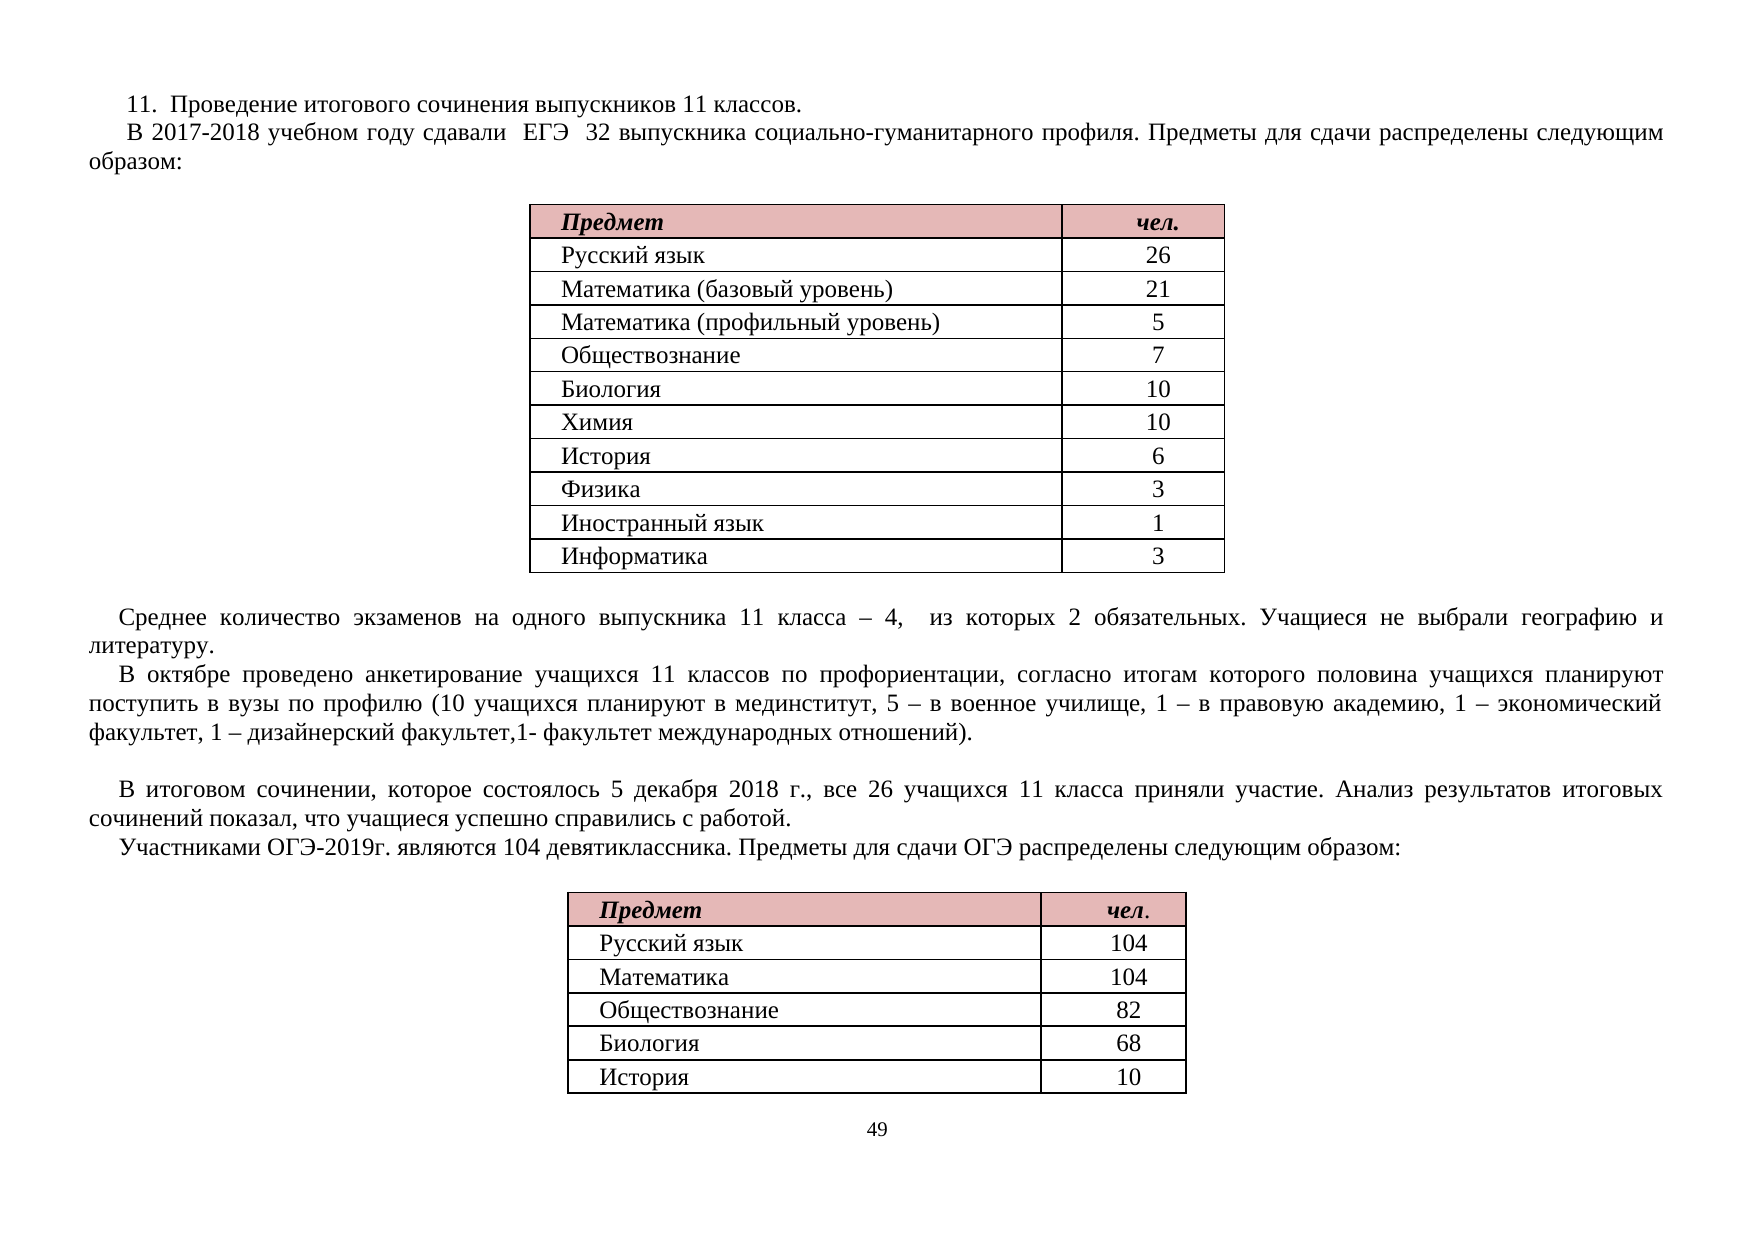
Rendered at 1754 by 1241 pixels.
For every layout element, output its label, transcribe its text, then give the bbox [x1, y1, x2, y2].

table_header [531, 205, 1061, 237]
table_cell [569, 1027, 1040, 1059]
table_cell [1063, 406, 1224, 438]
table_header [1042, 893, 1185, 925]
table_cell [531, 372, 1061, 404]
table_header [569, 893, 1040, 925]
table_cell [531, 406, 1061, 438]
text В 2017-2018 учебном году сдавали ЕГЭ 32 выпускника социально-гуманитарного профиля. Предметы для сдачи распределены следующим образом: [89, 117, 1665, 175]
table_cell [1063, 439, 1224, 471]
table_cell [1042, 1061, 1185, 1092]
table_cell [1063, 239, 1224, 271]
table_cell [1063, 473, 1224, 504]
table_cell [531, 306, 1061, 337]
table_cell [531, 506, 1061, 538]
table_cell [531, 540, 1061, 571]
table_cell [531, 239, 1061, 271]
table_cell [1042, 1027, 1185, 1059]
text В итоговом сочинении, которое состоялось 5 декабря 2018 г., все 26 учащихся 11 класса приняли участие. Анализ результатов итоговых сочинений показал, что учащиеся успешно справились с работой. [89, 774, 1665, 832]
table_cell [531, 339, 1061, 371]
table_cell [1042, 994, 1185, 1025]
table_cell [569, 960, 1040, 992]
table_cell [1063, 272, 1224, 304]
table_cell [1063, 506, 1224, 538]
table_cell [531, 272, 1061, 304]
text Среднее количество экзаменов на одного выпускника 11 класса – 4, из которых 2 обязательных. Учащиеся не выбрали географию и литературу. [89, 602, 1665, 659]
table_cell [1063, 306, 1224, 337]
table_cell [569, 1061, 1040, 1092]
text Участниками ОГЭ-2019г. являются 104 девятиклассника. Предметы для сдачи ОГЭ распределены следующим образом: [89, 832, 1665, 861]
list Проведение итогового сочинения выпускников 11 классов. [126, 89, 1665, 117]
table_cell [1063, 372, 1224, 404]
text В октябре проведено анкетирование учащихся 11 классов по профориентации, согласно итогам которого половина учащихся планируют поступить в вузы по профилю (10 учащихся планируют в мединститут, 5 – в военное училище, 1 – в правовую академию, 1 – экономический факультет, 1 – дизайнерский факультет,1- факультет международных отношений). [89, 659, 1665, 746]
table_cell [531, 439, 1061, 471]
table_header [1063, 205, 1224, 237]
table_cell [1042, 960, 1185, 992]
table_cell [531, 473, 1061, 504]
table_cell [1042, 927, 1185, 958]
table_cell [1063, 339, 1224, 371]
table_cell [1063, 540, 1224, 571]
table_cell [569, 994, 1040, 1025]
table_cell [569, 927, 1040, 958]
